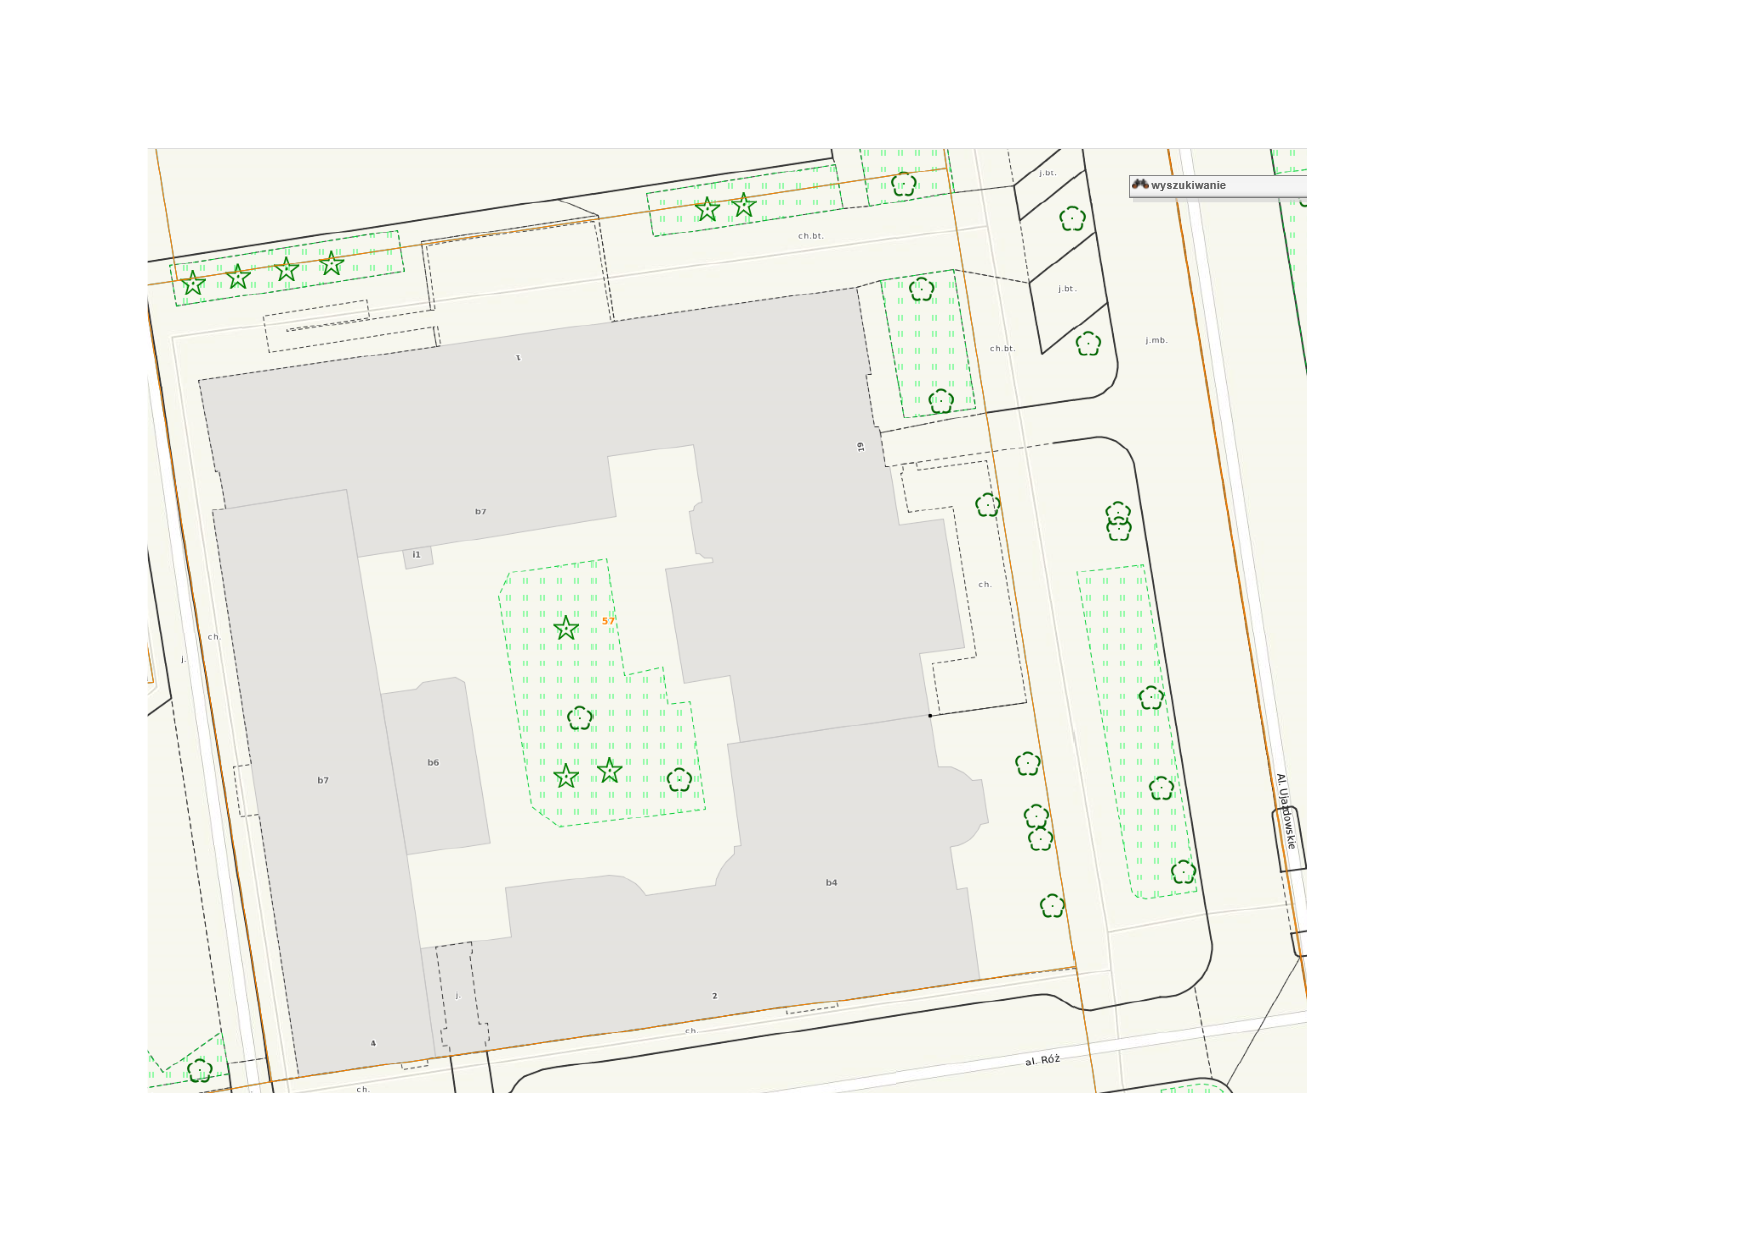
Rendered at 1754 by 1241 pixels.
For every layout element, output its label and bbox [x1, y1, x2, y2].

picture [147, 147, 1307, 1093]
